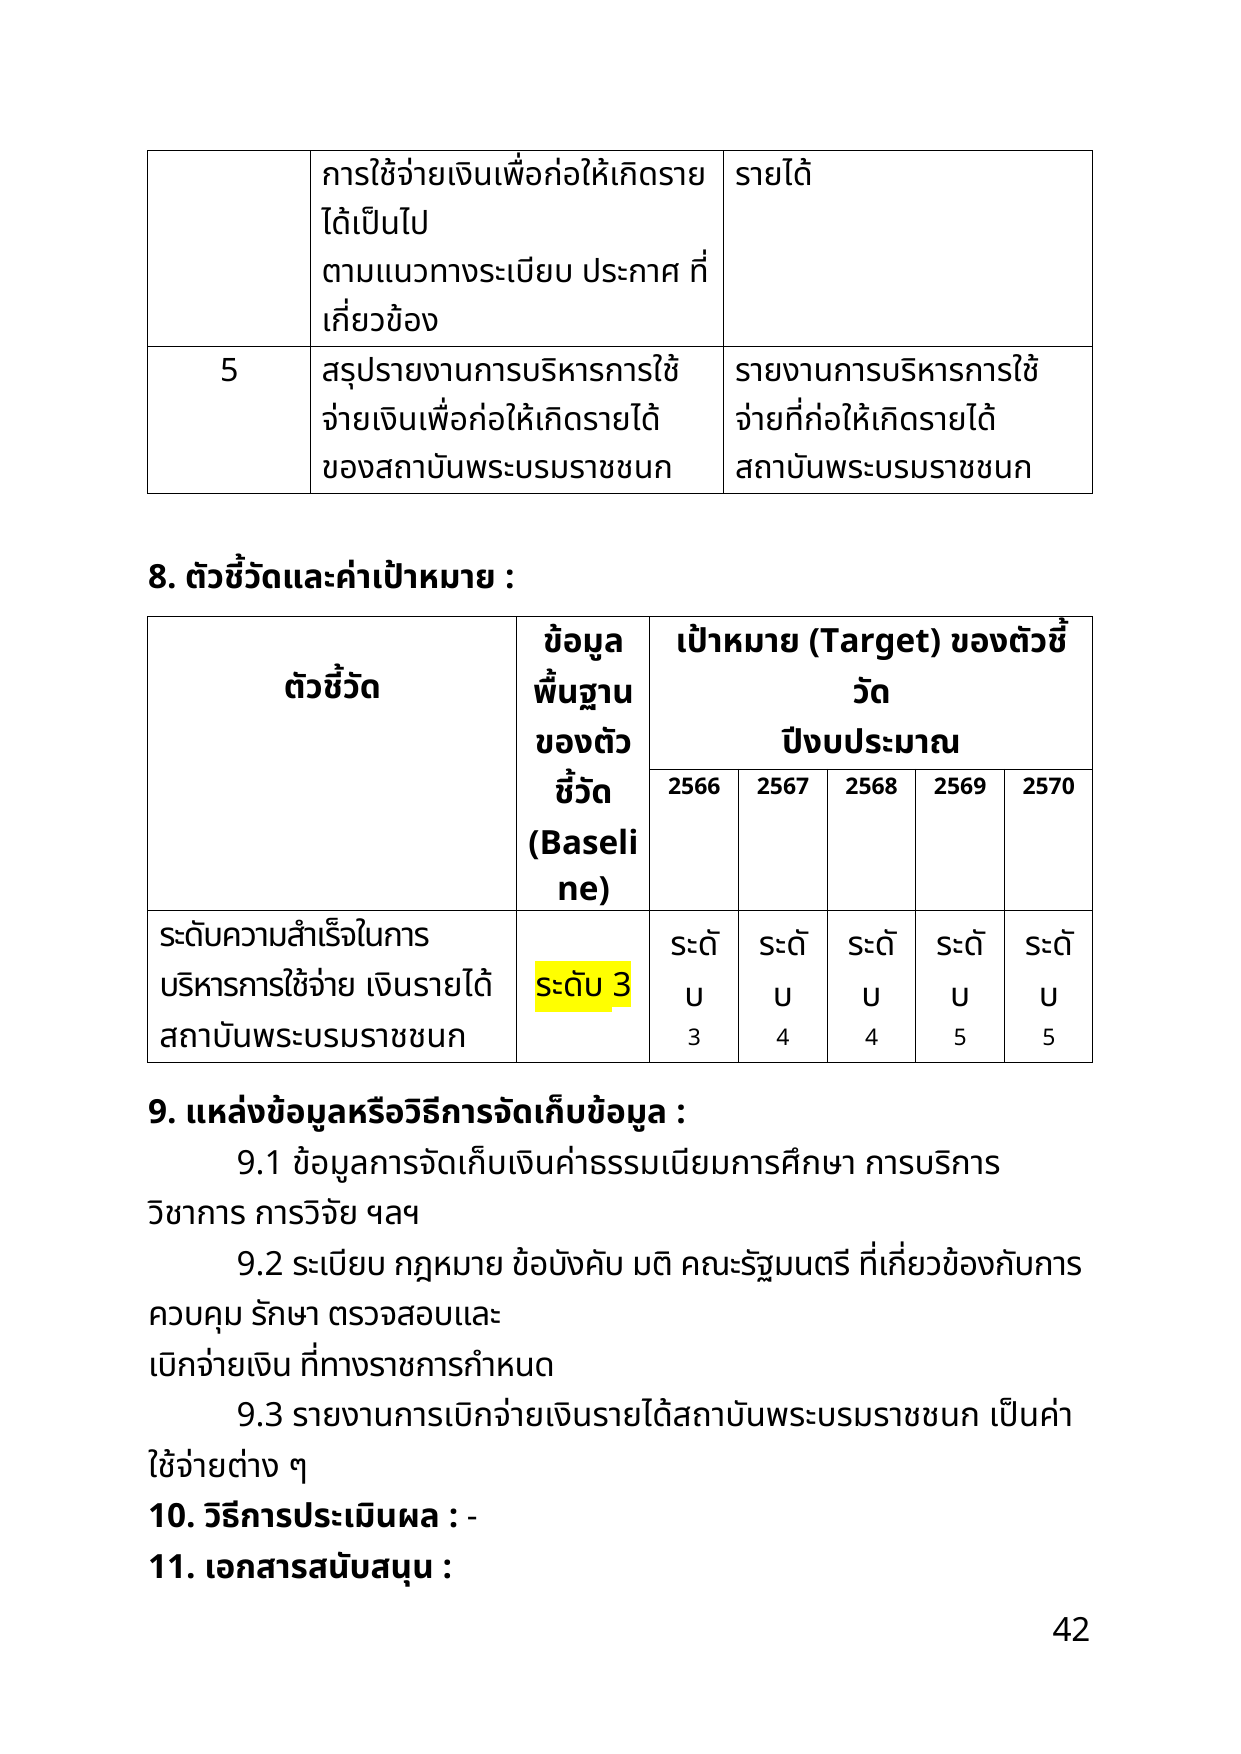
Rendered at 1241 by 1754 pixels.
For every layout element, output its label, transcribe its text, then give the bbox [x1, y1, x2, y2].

table_cell ระดับ 3 [650, 911, 738, 1062]
table_cell ระดับ 5 [916, 911, 1004, 1062]
table_cell 2567 [739, 770, 827, 910]
text 9.1 ข้อมูลการจัดเก็บเงินค่าธรรมเนียมการศึกษา การบริการวิชาการ การวิจัย ฯลฯ [148, 1139, 1090, 1240]
table_cell 2570 [1005, 770, 1092, 910]
table_cell ระดับ 3 [517, 911, 649, 1062]
table_header เป้าหมาย (Target) ของตัวชี้วัด ปีงบประมาณ [650, 617, 1092, 769]
table_cell รายงานการบริหารการใช้จ่ายที่ก่อให้เกิดรายได้สถาบันพระบรมราชชนก [724, 347, 1092, 493]
table_cell ระดับความสำเร็จในการบริหารการใช้จ่าย เงินรายได้สถาบันพระบรมราชชนก [148, 911, 516, 1062]
table_cell ระดับ 4 [739, 911, 827, 1062]
table_cell 4 [148, 151, 310, 346]
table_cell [724, 151, 1092, 346]
table_cell ระดับ 4 [828, 911, 915, 1062]
table_cell ระดับ 5 [1005, 911, 1092, 1062]
table_cell 2569 [916, 770, 1004, 910]
text 8. ตัวชี้วัดและค่าเป้าหมาย : [148, 553, 1090, 604]
text 9.2 ระเบียบ กฎหมาย ข้อบังคับ มติ คณะรัฐมนตรี ที่เกี่ยวข้องกับการควบคุม รักษา ตรวจสอบและ เบิกจ่ายเงิน ที่ทางราชการกำหนด [148, 1240, 1090, 1391]
text 9. แหล่งข้อมูลหรือวิธีการจัดเก็บข้อมูล : [148, 1088, 1090, 1139]
table_header ตัวชี้วัด [148, 617, 516, 910]
table_header ข้อมูลพื้นฐานของตัวชี้วัด (Baseline) [517, 617, 649, 910]
text 9.3 รายงานการเบิกจ่ายเงินรายได้สถาบันพระบรมราชชนก เป็นค่าใช้จ่ายต่าง ๆ [148, 1391, 1090, 1492]
table_cell 5 [148, 347, 310, 493]
table_cell 2566 [650, 770, 738, 910]
table_cell 2568 [828, 770, 915, 910]
table_cell สรุปรายงานการบริหารการใช้จ่ายเงินเพื่อก่อให้เกิดรายได้ของสถาบันพระบรมราชชนก [311, 347, 723, 493]
text 10. วิธีการประเมินผล : - [148, 1492, 1090, 1543]
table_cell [311, 151, 723, 346]
text 11. เอกสารสนับสนุน : [148, 1543, 1090, 1593]
